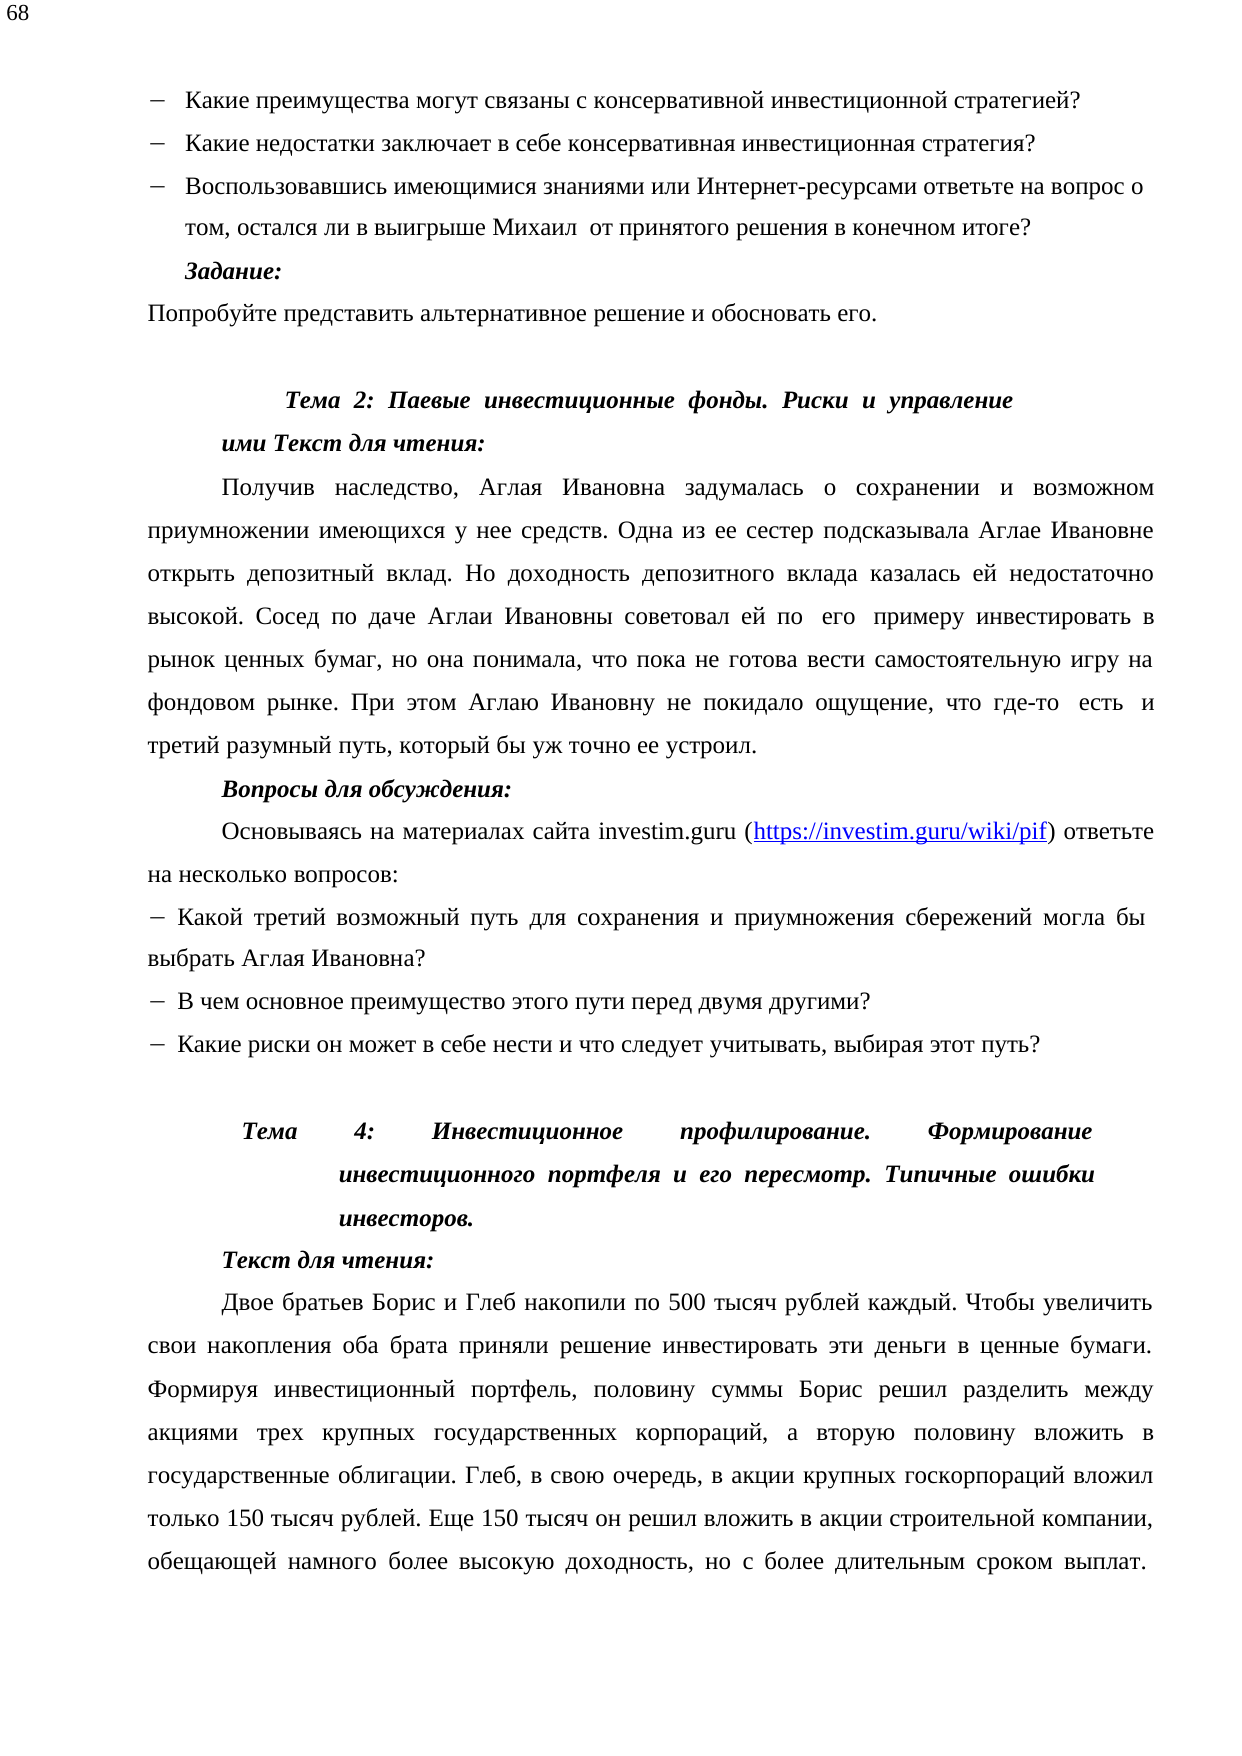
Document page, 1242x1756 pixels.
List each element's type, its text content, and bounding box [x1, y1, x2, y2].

subtitle Задание: [185, 256, 1177, 284]
list Какие недостатки заключает в себе консервативная инвестиционная стратегия? [147, 128, 1177, 157]
subtitle Тема 2: Паевые инвестиционные фонды. Риски и управление ими Текст для чтения: [221, 385, 1016, 457]
list В чем основное преимущество этого пути перед двумя другими? [147, 986, 1177, 1015]
text Двое братьев Борис и Глеб накопили по 500 тысяч рублей каждый. Чтобы увеличить свои накопления оба брата приняли решение инвестировать эти деньги в ценные бумаги. Формируя инвестиционный портфель, половину суммы Борис решил разделить между акциями трех крупных государственных корпораций, а вторую половину вложить в государственные облигации. Глеб, в свою очередь, в акции крупных госкорпораций вложил только 150 тысяч рублей. Еще 150 тысяч он решил вложить в акции строительной компании, обещающей намного более высокую доходность, но с более длительным сроком выплат. [147, 1287, 1154, 1575]
list Какие преимущества могут связаны с консервативной инвестиционной стратегией? [147, 85, 1177, 114]
list Какой третий возможный путь для сохранения и приумножения сбережений могла бы выбрать Аглая Ивановна? [147, 902, 1149, 971]
subtitle Тема 4: Инвестиционное профилирование. Формирование инвестиционного портфеля и его пересмотр. Типичные ошибки инвесторов. [241, 1116, 1096, 1231]
subtitle Вопросы для обсуждения: [221, 774, 1177, 802]
text Текст для чтения: [221, 1246, 1177, 1274]
text Попробуйте представить альтернативное решение и обосновать его. [147, 298, 1177, 326]
text Основываясь на материалах сайта investim.guru (https://investim.guru/wiki/pif) ответьте на несколько вопросов: [147, 816, 1154, 888]
list Воспользовавшись имеющимися знаниями или Интернет-ресурсами ответьте на вопрос о том, остался ли в выигрыше Михаил от принятого решения в конечном итоге? [147, 171, 1145, 241]
text Получив наследство, Аглая Ивановна задумалась о сохранении и возможном приумножении имеющихся у нее средств. Одна из ее сестер подсказывала Аглае Ивановне открыть депозитный вклад. Но доходность депозитного вклада казалась ей недостаточно высокой. Сосед по даче Аглаи Ивановны советовал ей по его примеру инвестировать в рынок ценных бумаг, но она понимала, что пока не готова вести самостоятельную игру на фондовом рынке. При этом Аглаю Ивановну не покидало ощущение, что где-то есть и третий разумный путь, который бы уж точно ее устроил. [147, 472, 1155, 759]
list Какие риски он может в себе нести и что следует учитывать, выбирая этот путь? [147, 1029, 1177, 1058]
